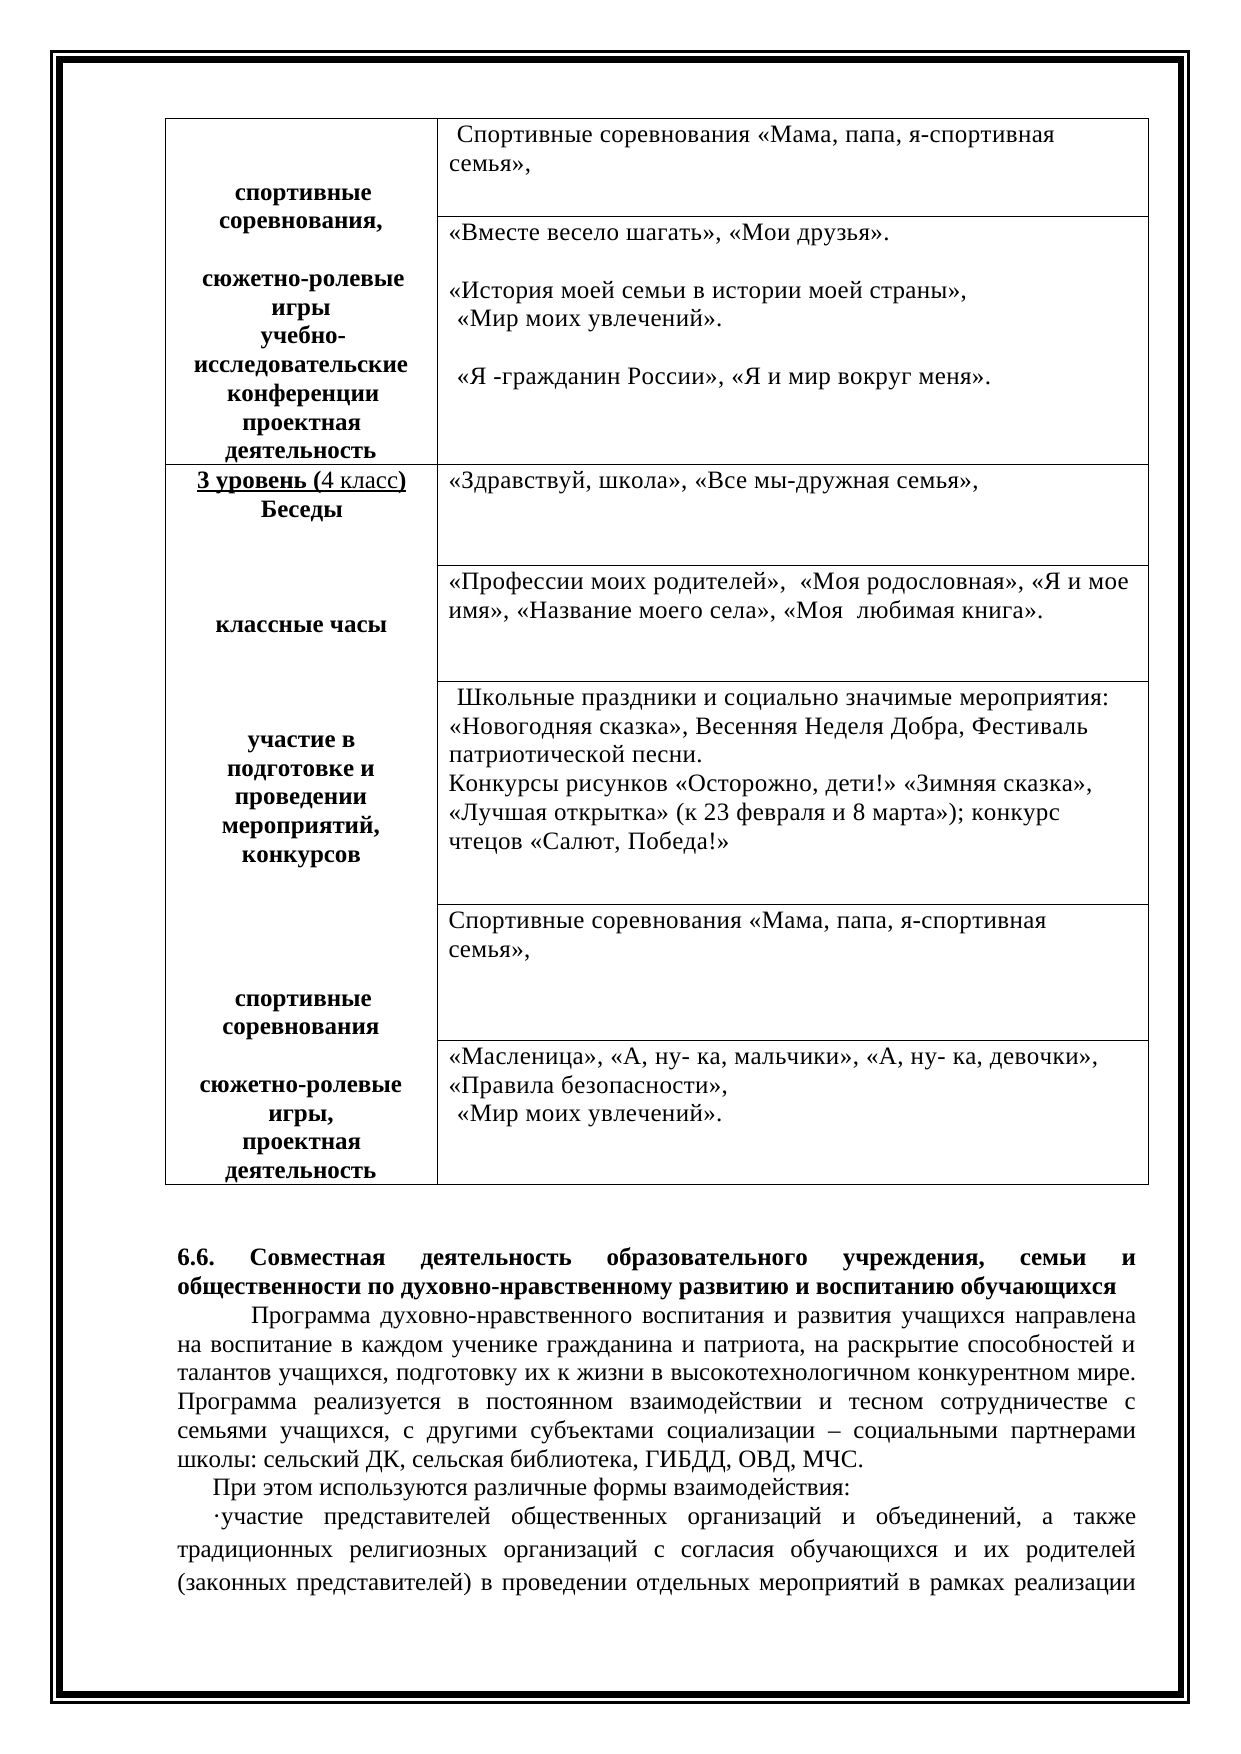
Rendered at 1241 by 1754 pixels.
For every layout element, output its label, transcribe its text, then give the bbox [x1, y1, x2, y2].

text При этом используются различные формы взаимодействия: [177, 1472, 1137, 1501]
table_cell Спортивные соревнования «Мама, папа, я-спортивная семья», [438, 905, 1148, 1040]
table_cell «Здравствуй, школа», «Все мы-дружная семья», [438, 465, 1148, 565]
table_cell 3 уровень (4 класс) Беседы классные часы участие в подготовке и проведении мероприятий, конкурсов спортивные соревнования сюжетно-ролевые игры, проектная деятельность [166, 465, 437, 1184]
table_cell Школьные праздники и социально значимые мероприятия: «Новогодняя сказка», Весенняя Неделя Добра, Фестиваль патриотической песни. Конкурсы рисунков «Осторожно, дети!» «Зимняя сказка», «Лучшая открытка» (к 23 февраля и 8 марта»); конкурс чтецов «Салют, Победа!» [438, 682, 1148, 904]
table_cell «Вместе весело шагать», «Мои друзья». «История моей семьи в истории моей страны», «Мир моих увлечений». «Я -гражданин России», «Я и мир вокруг меня». [438, 217, 1148, 464]
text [177, 1501, 1137, 1596]
text Программа духовно-нравственного воспитания и развития учащихся направлена на воспитание в каждом ученике гражданина и патриота, на раскрытие способностей и талантов учащихся, подготовку их к жизни в высокотехнологичном конкурентном мире. Программа реализуется в постоянном взаимодействии и тесном сотрудничестве с семьями учащихся, с другими субъектами социализации – социальными партнерами школы: сельский ДК, сельская библиотека, ГИБДД, ОВД, МЧС. [177, 1300, 1137, 1472]
table_cell Спортивные соревнования «Мама, папа, я-спортивная семья», [438, 119, 1148, 216]
table_cell «Масленица», «А, ну- ка, мальчики», «А, ну- ка, девочки», «Правила безопасности», «Мир моих увлечений». [438, 1041, 1148, 1184]
text 6.6. Совместная деятельность образовательного учреждения, семьи и общественности по духовно-нравственному развитию и воспитанию обучающихся [177, 1242, 1137, 1300]
table_cell «Профессии моих родителей», «Моя родословная», «Я и мое имя», «Название моего села», «Моя любимая книга». [438, 566, 1148, 681]
